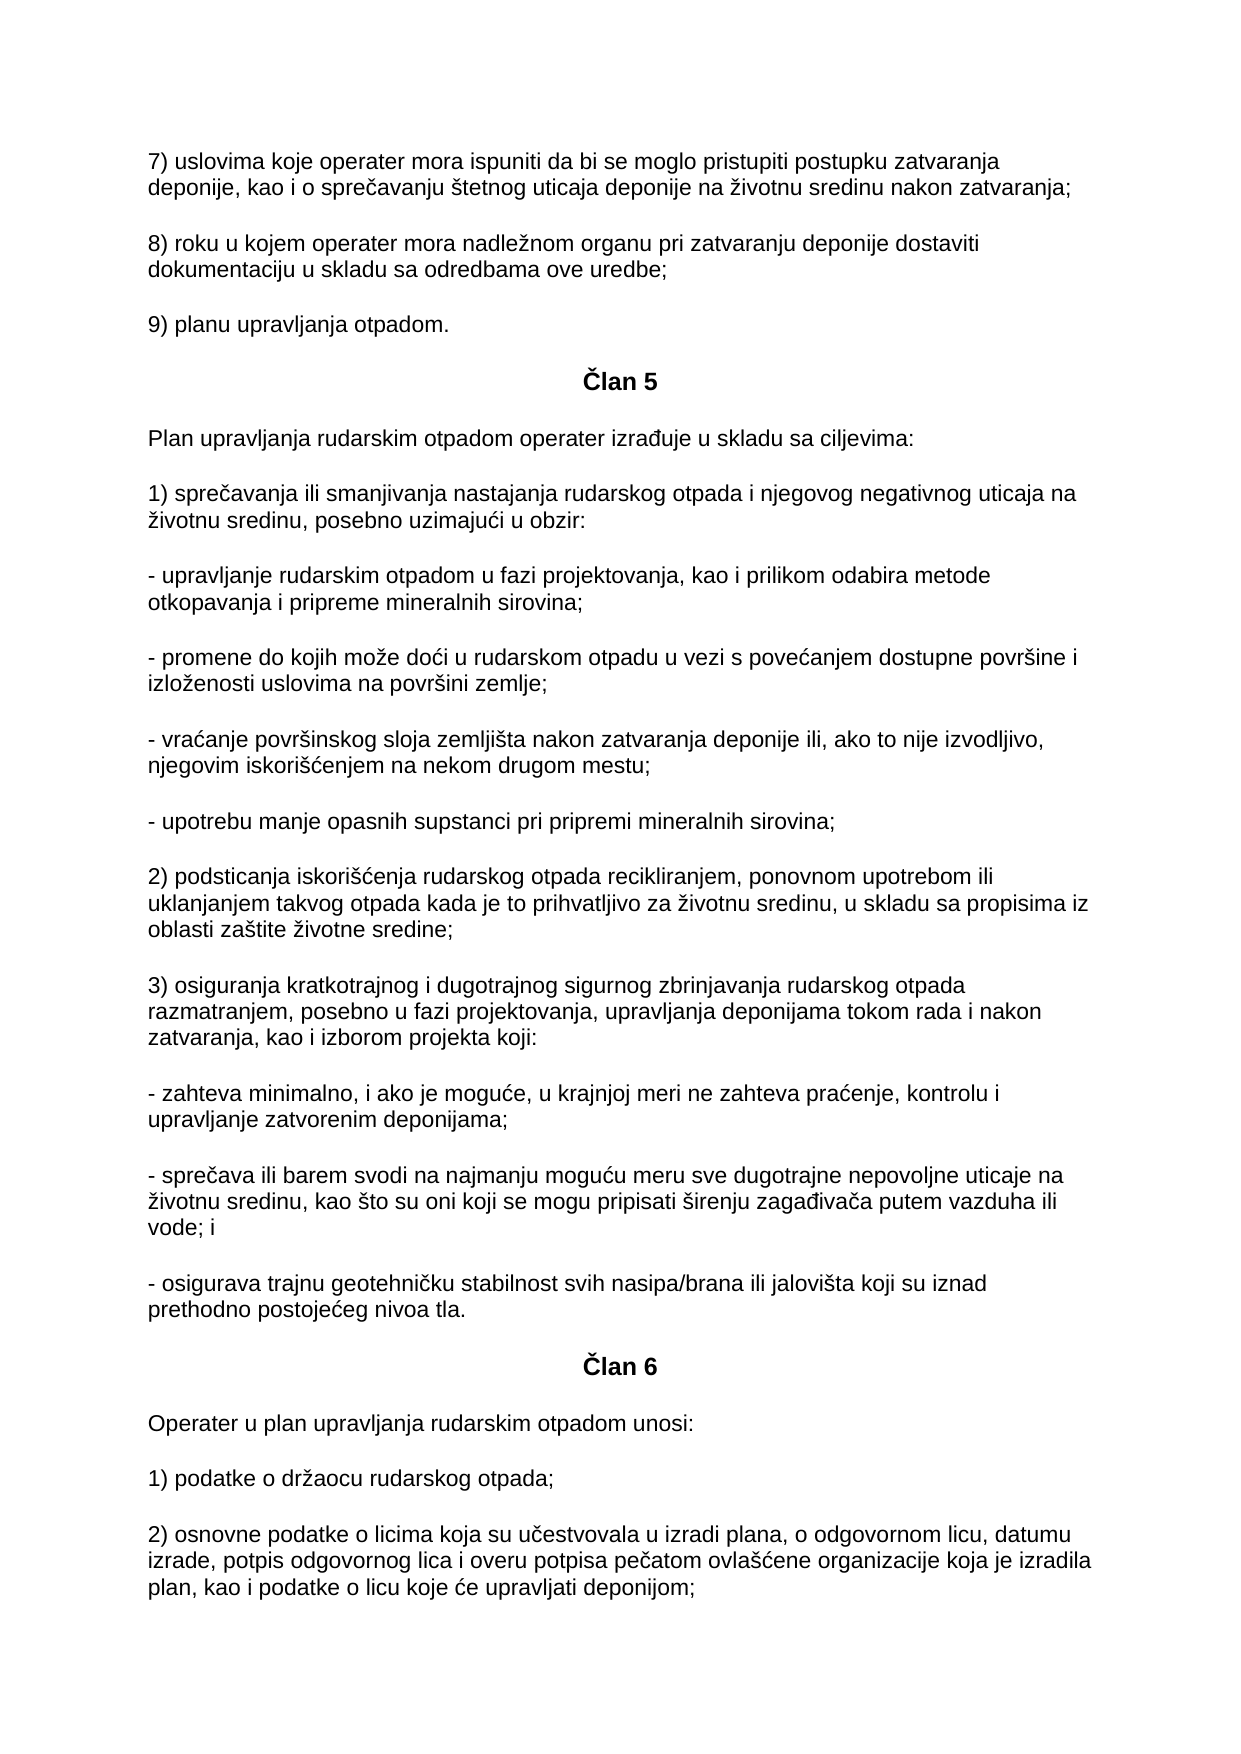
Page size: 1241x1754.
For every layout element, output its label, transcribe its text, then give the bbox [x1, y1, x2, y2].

text 7) uslovima koje operater mora ispuniti da bi se moglo pristupiti postupku zatvaranja deponije, kao i o sprečavanju štetnog uticaja deponije na životnu sredinu nakon zatvaranja; [148, 148, 1093, 200]
text 3) osiguranja kratkotrajnog i dugotrajnog sigurnog zbrinjavanja rudarskog otpada razmatranjem, posebno u fazi projektovanja, upravljanja deponijama tokom rada i nakon zatvaranja, kao i izborom projekta koji: [148, 972, 1093, 1051]
text 1) podatke o držaocu rudarskog otpada; [148, 1465, 1093, 1492]
text Član 6 [148, 1352, 1093, 1381]
text 1) sprečavanja ili smanjivanja nastajanja rudarskog otpada i njegovog negativnog uticaja na životnu sredinu, posebno uzimajući u obzir: [148, 480, 1093, 533]
text - vraćanje površinskog sloja zemljišta nakon zatvaranja deponije ili, ako to nije izvodljivo, njegovim iskorišćenjem na nekom drugom mestu; [148, 726, 1093, 779]
text - osigurava trajnu geotehničku stabilnost svih nasipa/brana ili jalovišta koji su iznad prethodno postojećeg nivoa tla. [148, 1270, 1093, 1323]
text 8) roku u kojem operater mora nadležnom organu pri zatvaranju deponije dostaviti dokumentaciju u skladu sa odredbama ove uredbe; [148, 229, 1093, 282]
text Član 5 [148, 367, 1093, 396]
text Plan upravljanja rudarskim otpadom operater izrađuje u skladu sa ciljevima: [148, 425, 1093, 451]
text 9) planu upravljanja otpadom. [148, 311, 1093, 338]
text - zahteva minimalno, i ako je moguće, u krajnjoj meri ne zahteva praćenje, kontrolu i upravljanje zatvorenim deponijama; [148, 1080, 1093, 1132]
text - upravljanje rudarskim otpadom u fazi projektovanja, kao i prilikom odabira metode otkopavanja i pripreme mineralnih sirovina; [148, 562, 1093, 615]
text - upotrebu manje opasnih supstanci pri pripremi mineralnih sirovina; [148, 808, 1093, 834]
text - sprečava ili barem svodi na najmanju moguću meru sve dugotrajne nepovoljne uticaje na životnu sredinu, kao što su oni koji se mogu pripisati širenju zagađivača putem vazduha ili vode; i [148, 1162, 1093, 1241]
text Operater u plan upravljanja rudarskim otpadom unosi: [148, 1410, 1093, 1436]
text 2) podsticanja iskorišćenja rudarskog otpada recikliranjem, ponovnom upotrebom ili uklanjanjem takvog otpada kada je to prihvatljivo za životnu sredinu, u skladu sa propisima iz oblasti zaštite životne sredine; [148, 863, 1093, 942]
text 2) osnovne podatke o licima koja su učestvovala u izradi plana, o odgovornom licu, datumu izrade, potpis odgovornog lica i overu potpisa pečatom ovlašćene organizacije koja je izradila plan, kao i podatke o licu koje će upravljati deponijom; [148, 1521, 1093, 1600]
text - promene do kojih može doći u rudarskom otpadu u vezi s povećanjem dostupne površine i izloženosti uslovima na površini zemlje; [148, 644, 1093, 697]
